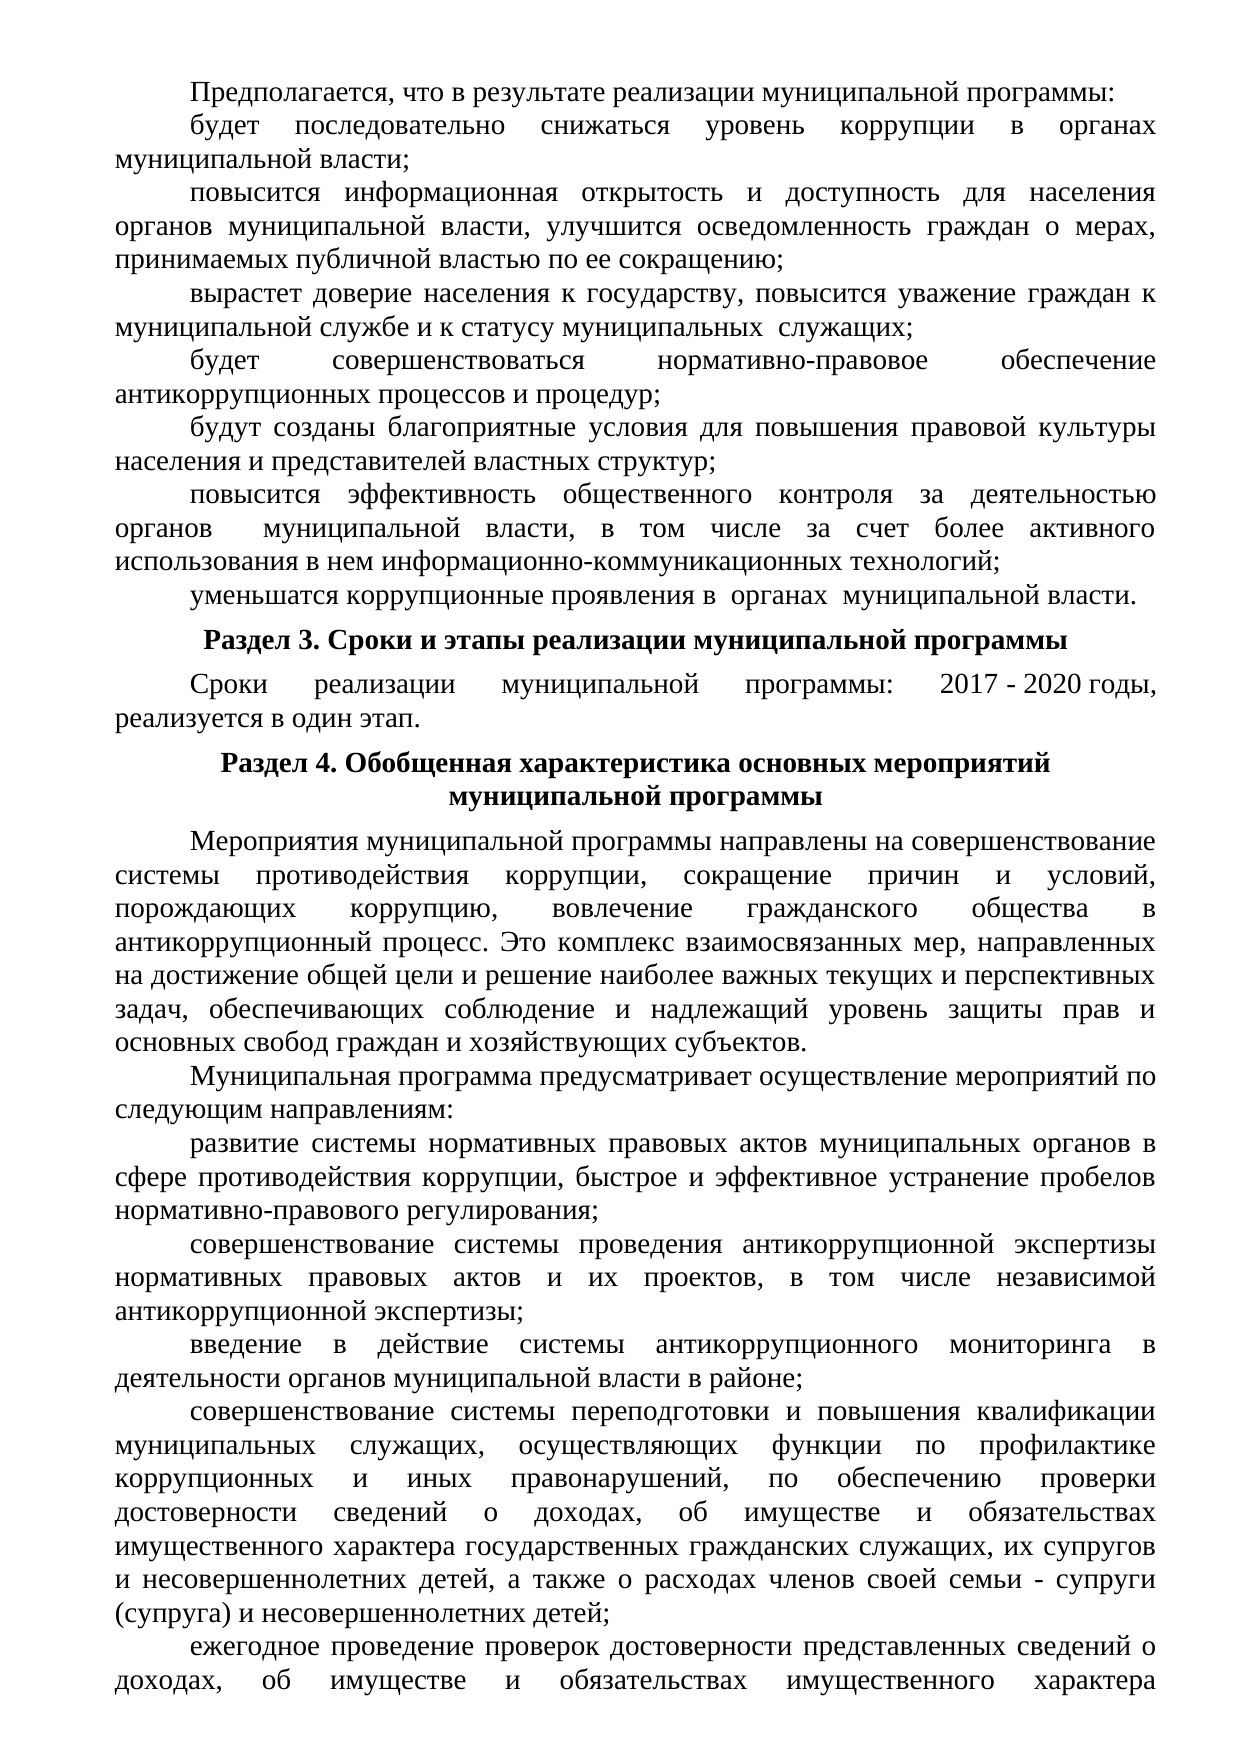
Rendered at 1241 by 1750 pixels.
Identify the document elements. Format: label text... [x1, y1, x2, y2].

text совершенствование системы переподготовки и повышения квалификации муниципальных служащих, осуществляющих функции по профилактике коррупционных и иных правонарушений, по обеспечению проверки достоверности сведений о доходах, об имуществе и обязательствах имущественного характера государственных гражданских служащих, их супругов и несовершеннолетних детей, а также о расходах членов своей семьи - супруги (супруга) и несовершеннолетних детей; [114, 1393, 1157, 1628]
text вырастет доверие населения к государству, повысится уважение граждан к муниципальной службе и к статусу муниципальных служащих; [114, 275, 1157, 342]
text уменьшатся коррупционные проявления в органах муниципальной власти. [114, 577, 1157, 611]
text Сроки реализации муниципальной программы: 2017 - 2020 годы, реализуется в один этап. [114, 667, 1157, 734]
text повысится эффективность общественного контроля за деятельностью органов муниципальной власти, в том числе за счет более активного использования в нем информационно-коммуникационных технологий; [114, 476, 1157, 577]
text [114, 1628, 1157, 1695]
text совершенствование системы проведения антикоррупционной экспертизы нормативных правовых актов и их проектов, в том числе независимой антикоррупционной экспертизы; [114, 1226, 1157, 1326]
subtitle Раздел 3. Сроки и этапы реализации муниципальной программы [114, 622, 1157, 655]
text Предполагается, что в результате реализации муниципальной программы: [114, 74, 1157, 107]
text будет совершенствоваться нормативно-правовое обеспечение антикоррупционных процессов и процедур; [114, 342, 1157, 409]
text повысится информационная открытость и доступность для населения органов муниципальной власти, улучшится осведомленность граждан о мерах, принимаемых публичной властью по ее сокращению; [114, 174, 1157, 275]
text Мероприятия муниципальной программы направлены на совершенствование системы противодействия коррупции, сокращение причин и условий, порождающих коррупцию, вовлечение гражданского общества в антикоррупционный процесс. Это комплекс взаимосвязанных мер, направленных на достижение общей цели и решение наиболее важных текущих и перспективных задач, обеспечивающих соблюдение и надлежащий уровень защиты прав и основных свобод граждан и хозяйствующих субъектов. [114, 823, 1157, 1058]
text введение в действие системы антикоррупционного мониторинга в деятельности органов муниципальной власти в районе; [114, 1326, 1157, 1393]
subtitle Раздел 4. Обобщенная характеристика основных мероприятий муниципальной программы [114, 745, 1157, 812]
text будут созданы благоприятные условия для повышения правовой культуры населения и представителей властных структур; [114, 409, 1157, 476]
text Муниципальная программа предусматривает осуществление мероприятий по следующим направлениям: [114, 1058, 1157, 1125]
text развитие системы нормативных правовых актов муниципальных органов в сфере противодействия коррупции, быстрое и эффективное устранение пробелов нормативно-правового регулирования; [114, 1125, 1157, 1226]
text будет последовательно снижаться уровень коррупции в органах муниципальной власти; [114, 107, 1157, 174]
